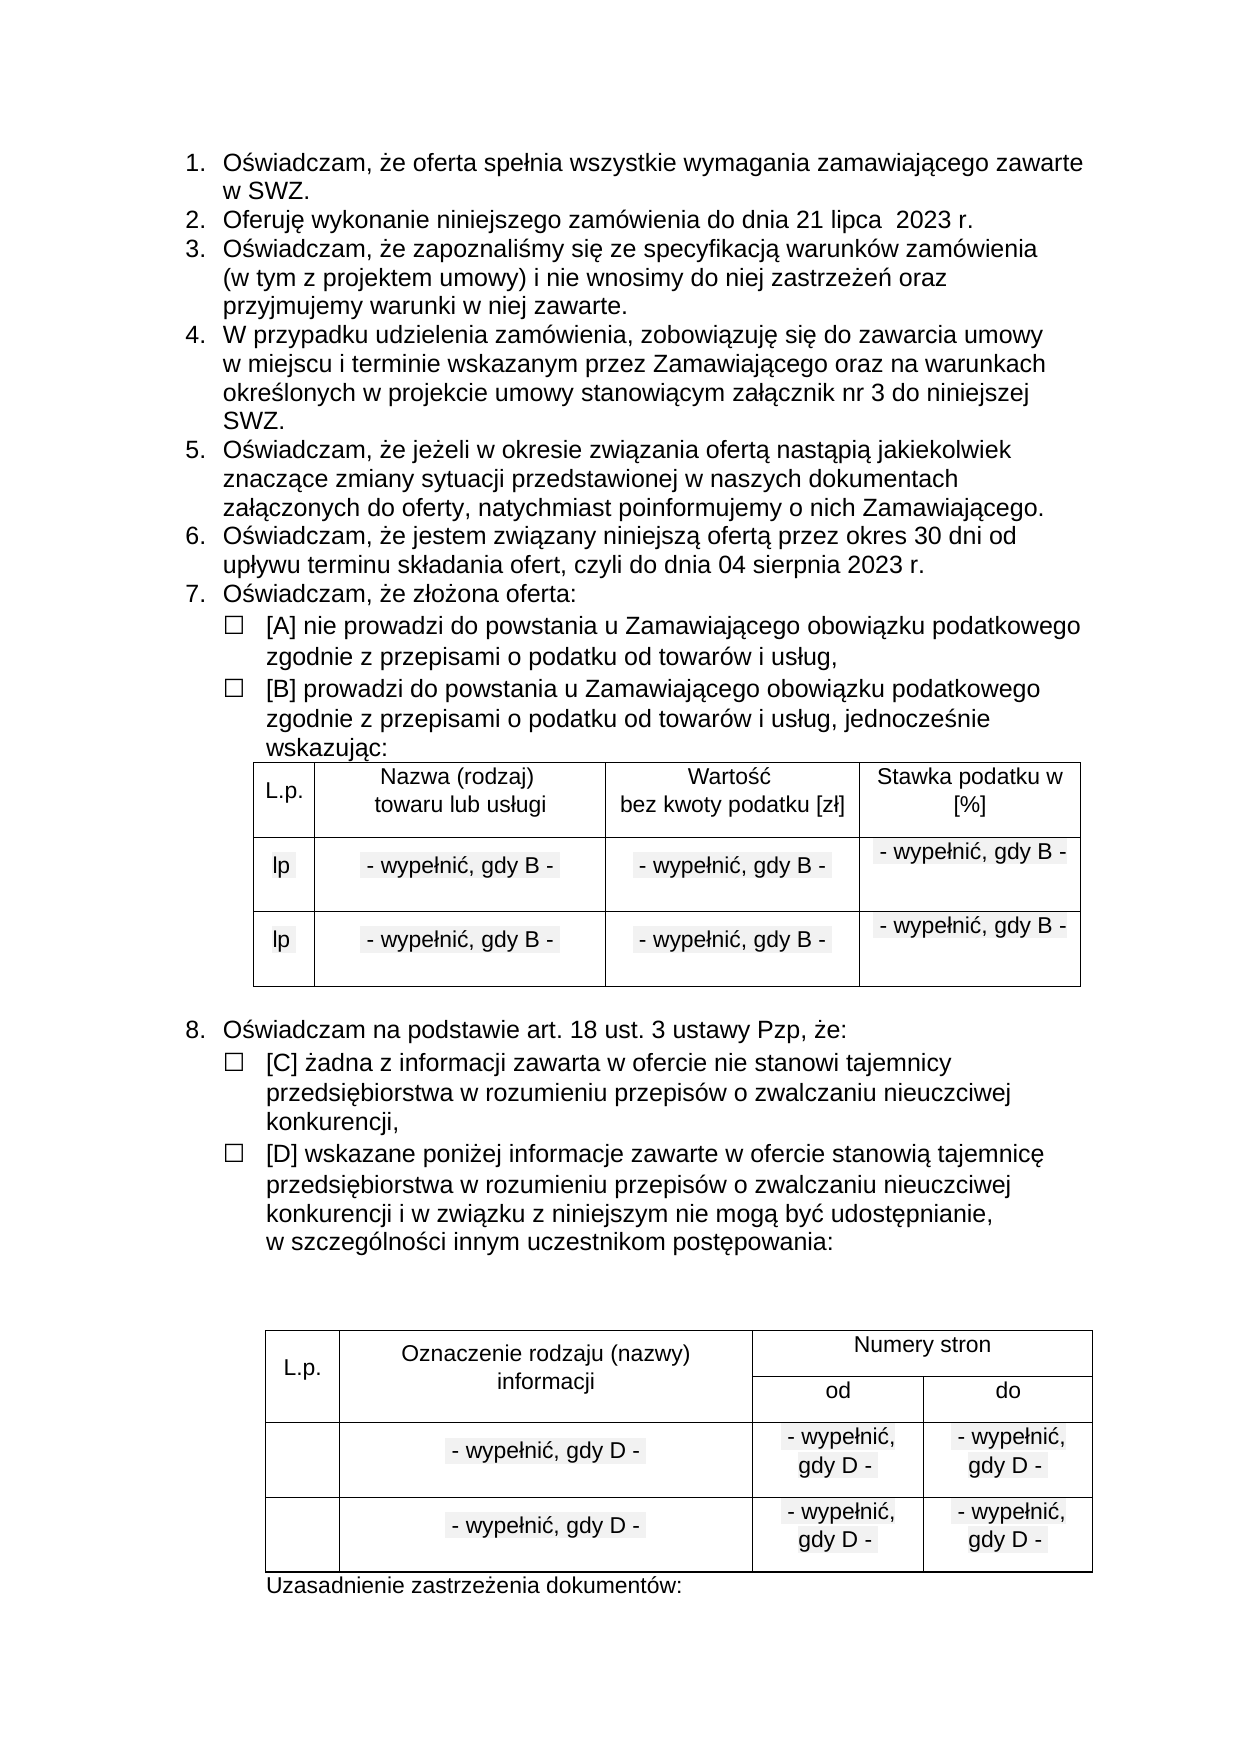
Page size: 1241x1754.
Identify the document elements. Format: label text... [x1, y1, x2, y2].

text Uzasadnienie zastrzeżenia dokumentów: [148, 1572, 1093, 1599]
list W przypadku udzielenia zamówienia, zobowiązuję się do zawarcia umowy w miejscu i terminie wskazanym przez Zamawiającego oraz na warunkach określonych w projekcie umowy stanowiącym załącznik nr 3 do niniejszej SWZ. [185, 320, 1093, 435]
table_cell do [924, 1377, 1092, 1422]
list [C] żadna z informacji zawarta w ofercie nie stanowi tajemnicy przedsiębiorstwa w rozumieniu przepisów o zwalczaniu nieuczciwej konkurencji, [223, 1044, 1093, 1136]
table_header Numery stron [753, 1331, 1092, 1376]
table_cell [315, 912, 605, 986]
table_header L.p. [254, 763, 314, 837]
table_cell [753, 1423, 923, 1497]
table_header Nazwa (rodzaj) towaru lub usługi [315, 763, 605, 837]
table_header Stawka podatku w [%] [860, 763, 1080, 837]
table_cell [266, 1498, 339, 1571]
table_header Wartość bez kwoty podatku [zł] [606, 763, 859, 837]
list Oferuję wykonanie niniejszego zamówienia do dnia 21 lipca 2023 r. [185, 205, 1093, 234]
list Oświadczam, że złożona oferta: [185, 579, 1093, 608]
table_cell [606, 912, 859, 986]
table_cell [266, 1423, 339, 1497]
table_cell [254, 838, 314, 911]
table_cell [860, 838, 1080, 911]
table_cell [606, 838, 859, 911]
table_cell [860, 912, 1080, 986]
table_cell [315, 838, 605, 911]
list [B] prowadzi do powstania u Zamawiającego obowiązku podatkowego zgodnie z przepisami o podatku od towarów i usług, jednocześnie wskazując: [223, 670, 1093, 762]
table_cell od [753, 1377, 923, 1422]
table_cell [254, 912, 314, 986]
table_cell [924, 1423, 1092, 1497]
table_cell [924, 1498, 1092, 1571]
table_header L.p. [266, 1331, 339, 1422]
list Oświadczam, że jeżeli w okresie związania ofertą nastąpią jakiekolwiek znaczące zmiany sytuacji przedstawionej w naszych dokumentach załączonych do oferty, natychmiast poinformujemy o nich Zamawiającego. [185, 435, 1093, 521]
list Oświadczam, że oferta spełnia wszystkie wymagania zamawiającego zawarte w SWZ. [185, 148, 1093, 205]
list Oświadczam, że zapoznaliśmy się ze specyfikacją warunków zamówienia (w tym z projektem umowy) i nie wnosimy do niej zastrzeżeń oraz przyjmujemy warunki w niej zawarte. [185, 234, 1093, 320]
list [D] wskazane poniżej informacje zawarte w ofercie stanowią tajemnicę przedsiębiorstwa w rozumieniu przepisów o zwalczaniu nieuczciwej konkurencji i w związku z niniejszym nie mogą być udostępnianie, w szczególności innym uczestnikom postępowania: [223, 1136, 1093, 1256]
table_cell [753, 1498, 923, 1571]
table_header Oznaczenie rodzaju (nazwy) informacji [340, 1331, 752, 1422]
list [A] nie prowadzi do powstania u Zamawiającego obowiązku podatkowego zgodnie z przepisami o podatku od towarów i usług, [223, 608, 1093, 670]
list Oświadczam, że jestem związany niniejszą ofertą przez okres 30 dni od upływu terminu składania ofert, czyli do dnia 04 sierpnia 2023 r. [185, 521, 1093, 579]
list Oświadczam na podstawie art. 18 ust. 3 ustawy Pzp, że: [185, 1016, 1093, 1044]
table_cell [340, 1498, 752, 1571]
table_cell [340, 1423, 752, 1497]
